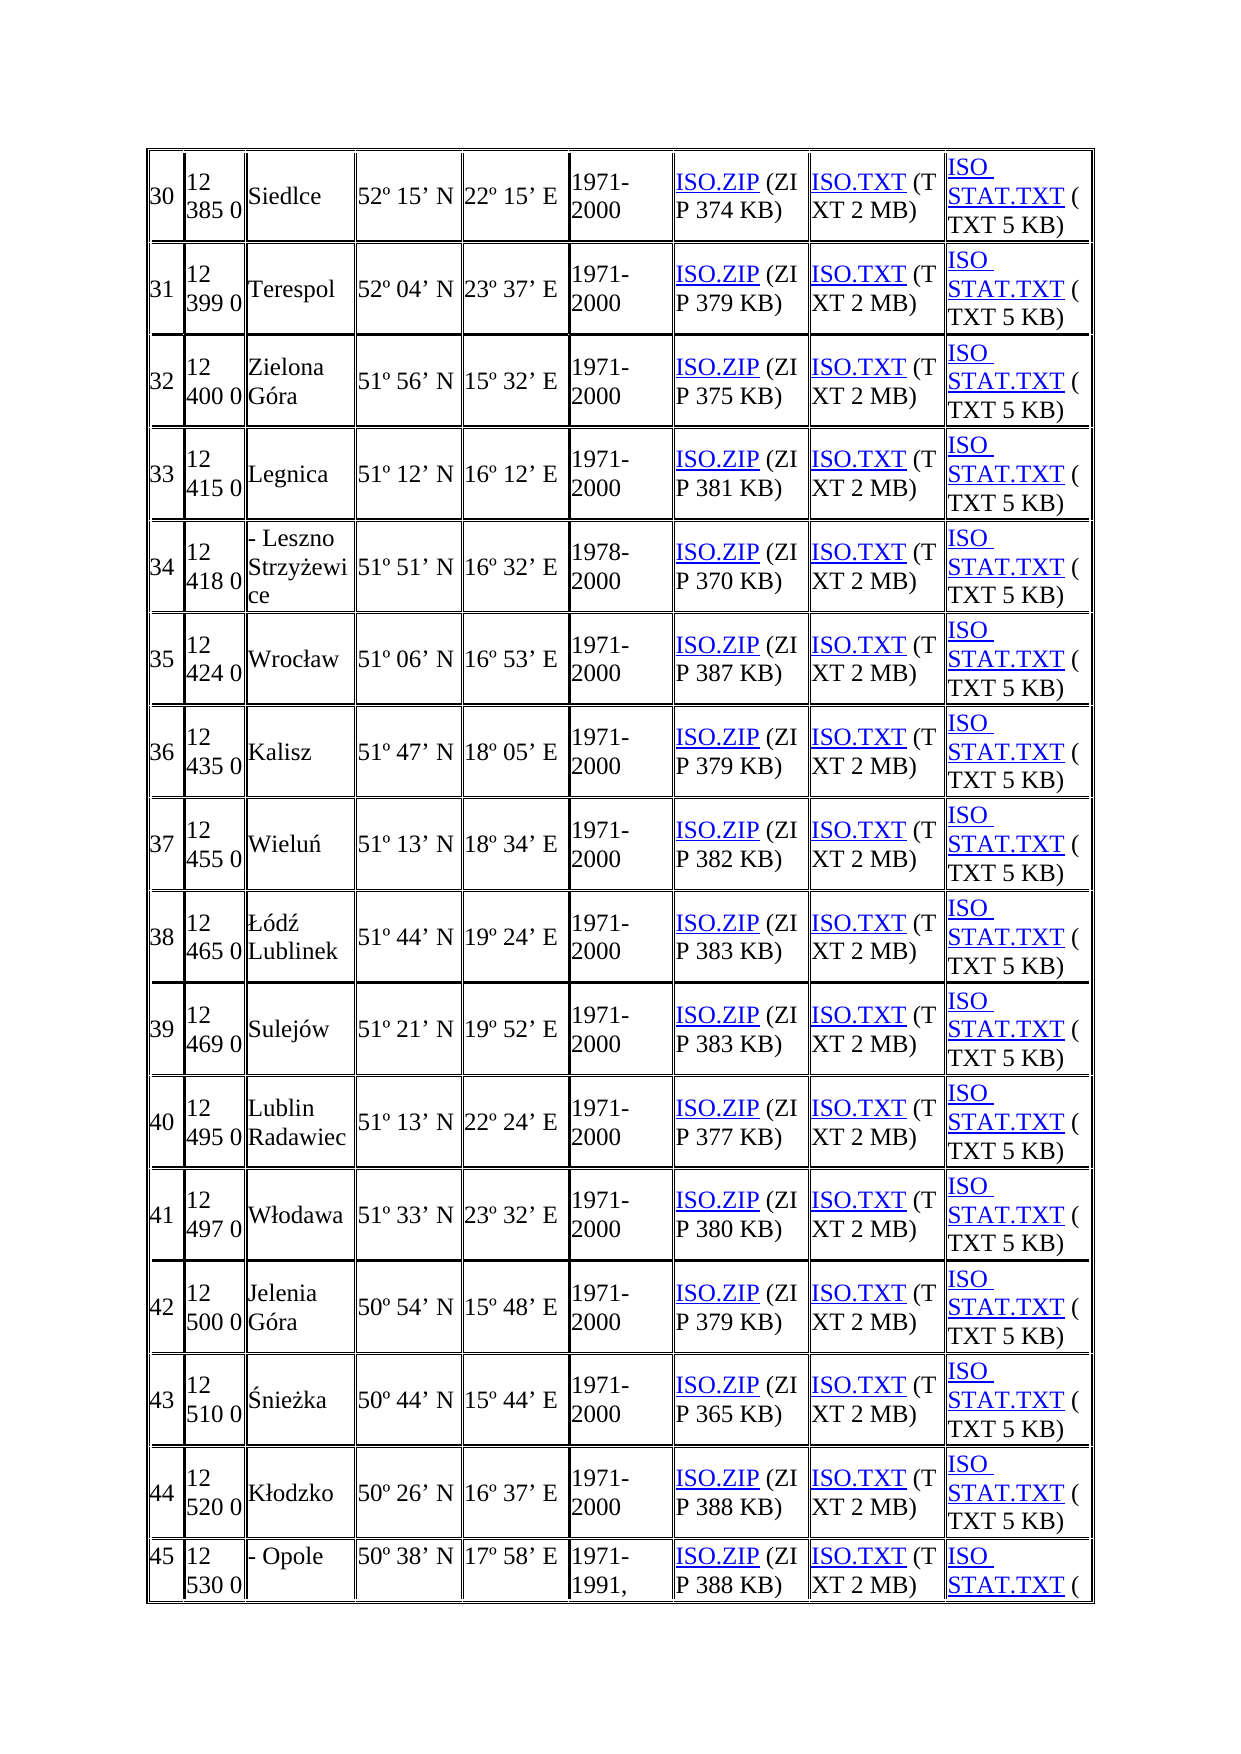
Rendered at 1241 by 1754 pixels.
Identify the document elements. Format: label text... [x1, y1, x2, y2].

table_cell ISO.ZIP (ZIP 387 KB) [675, 614, 808, 703]
table_cell ISO.TXT (TXT 2 MB) [811, 984, 944, 1074]
table_cell 12 495 0 [186, 1077, 244, 1166]
table_cell Śnieżka [248, 1355, 354, 1444]
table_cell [674, 1540, 809, 1601]
table_cell 1971-2000 [571, 1077, 672, 1166]
table_cell ISO.ZIP (ZIP 379 KB) [675, 707, 808, 796]
table_cell 1971-2000 [571, 1262, 672, 1351]
table_cell 12 465 0 [186, 892, 244, 981]
table_cell 12 455 0 [186, 799, 244, 888]
table_cell ISO STAT.TXT (TXT 5 KB) [947, 1166, 1092, 1259]
table_cell 18º 34’ E [464, 799, 568, 888]
table_cell 52º 04’ N [357, 244, 461, 333]
table_cell 43 [150, 1351, 183, 1444]
table_cell Legnica [248, 429, 354, 518]
table_cell Sulejów [248, 984, 354, 1074]
table_cell 1971-2000 [571, 1170, 672, 1259]
table_cell 23º 37’ E [464, 244, 568, 333]
table_cell 22º 15’ E [463, 149, 569, 240]
table_cell ISO.TXT (TXT 2 MB) [811, 707, 944, 796]
table_cell ISO.TXT (TXT 2 MB) [811, 614, 944, 703]
table_cell 12 418 0 [186, 522, 244, 611]
table_cell 16º 37’ E [464, 1448, 568, 1537]
table_cell Zielona Góra [248, 336, 354, 425]
table_cell 1971-2000 [571, 984, 672, 1074]
table_cell 51º 33’ N [357, 1170, 461, 1259]
table_cell 51º 51’ N [357, 522, 461, 611]
table_cell 17º 58’ E [463, 1540, 569, 1601]
table_cell ISO.ZIP (ZIP 370 KB) [675, 522, 808, 611]
table_cell 19º 52’ E [464, 984, 568, 1074]
table_cell ISO.TXT (TXT 2 MB) [811, 799, 944, 888]
table_cell 12 530 0 [184, 1537, 246, 1601]
table_cell ISO.ZIP (ZIP 375 KB) [675, 336, 808, 425]
table_cell ISO STAT.TXT (TXT 5 KB) [946, 796, 1093, 888]
table_cell ISO.TXT (TXT 2 MB) [811, 429, 944, 518]
table_cell 12 510 0 [186, 1355, 244, 1444]
table_cell 51º 13’ N [357, 799, 461, 888]
table_cell 37 [148, 796, 184, 888]
table_cell ISO.ZIP (ZIP 388 KB) [675, 1448, 808, 1537]
table_cell 42 [150, 1259, 183, 1351]
table_cell ISO STAT.TXT (TXT 5 KB) [947, 425, 1092, 518]
table_cell 16º 32’ E [464, 522, 568, 611]
table_cell ISO.TXT (TXT 2 MB) [811, 1448, 944, 1537]
table_cell 1971-2000 [569, 151, 674, 240]
table_cell Wrocław [248, 614, 354, 703]
table_cell 32 [148, 333, 183, 425]
table_cell 1971-2000 [571, 1448, 672, 1537]
table_cell 35 [148, 611, 184, 703]
table_cell Jelenia Góra [248, 1262, 354, 1351]
table_cell 1971-2000 [571, 892, 672, 981]
table_cell 12 400 0 [186, 336, 244, 425]
table_cell Kłodzko [248, 1448, 354, 1537]
table_cell ISO STAT.TXT (TXT 5 KB) [947, 333, 1093, 425]
table_cell 18º 05’ E [464, 707, 568, 796]
table_cell ISO STAT.TXT (TXT 5 KB) [947, 1444, 1092, 1537]
table_cell 23º 32’ E [464, 1170, 568, 1259]
table_cell 41 [150, 1166, 183, 1259]
table_cell ISO STAT.TXT (TXT 5 KB) [947, 703, 1092, 796]
table_cell ISO STAT.TXT (TXT 5 KB) [947, 889, 1092, 981]
table_cell 1971-2000 [571, 429, 672, 518]
table_cell 40 [148, 1074, 184, 1166]
table_cell 1971-2000 [571, 244, 672, 333]
table_cell ISO STAT.TXT (TXT 5 KB) [947, 518, 1092, 611]
table_cell 36 [150, 703, 183, 796]
table_cell 44 [150, 1444, 183, 1537]
table_cell 15º 44’ E [464, 1355, 568, 1444]
table_cell 34 [150, 518, 183, 611]
table_cell ISO.ZIP (ZIP 380 KB) [675, 1170, 808, 1259]
table_cell 1971-2000 [571, 799, 672, 888]
table_cell ISO.ZIP (ZIP 382 KB) [675, 799, 808, 888]
table_cell 12 497 0 [186, 1170, 244, 1259]
table_cell ISO.ZIP (ZIP 381 KB) [675, 429, 808, 518]
table_cell 51º 47’ N [357, 707, 461, 796]
table_cell 1971-2000 [571, 707, 672, 796]
table_cell 1978-2000 [571, 522, 672, 611]
table_cell Kalisz [248, 707, 354, 796]
table_cell 19º 24’ E [464, 892, 568, 981]
table_cell 51º 06’ N [357, 614, 461, 703]
table_cell 12 424 0 [186, 614, 244, 703]
table_cell ISO.ZIP (ZIP 365 KB) [675, 1355, 808, 1444]
table_cell 12 469 0 [186, 984, 244, 1074]
table_cell 22º 24’ E [464, 1077, 568, 1166]
table_cell ISO.TXT (TXT 2 MB) [811, 336, 944, 425]
table_cell Łódź Lublinek [248, 892, 354, 981]
table_cell ISO.TXT (TXT 2 MB) [811, 1355, 944, 1444]
table_cell 39 [150, 981, 183, 1074]
table_cell - Leszno Strzyżewice [248, 522, 354, 611]
table_cell 50º 38’ N [356, 1540, 462, 1601]
table_cell ISO STAT.TXT (TXT 5 KB) [946, 611, 1093, 703]
table_cell 12 435 0 [186, 707, 244, 796]
table_cell Siedlce [246, 151, 356, 240]
table_cell ISO.TXT (TXT 2 MB) [811, 1170, 944, 1259]
table_cell 12 520 0 [186, 1448, 244, 1537]
table_cell 16º 12’ E [464, 429, 568, 518]
table_cell 51º 21’ N [357, 984, 461, 1074]
table_cell 1971-2000 [571, 614, 672, 703]
table_cell ISO STAT.TXT (TXT 5 KB) [947, 981, 1091, 1074]
table_cell ISO.TXT (TXT 2 MB) [811, 244, 944, 333]
table_cell 51º 13’ N [357, 1077, 461, 1166]
table_cell ISO.ZIP (ZIP 383 KB) [675, 892, 808, 981]
table_cell ISO.TXT (TXT 2 MB) [811, 522, 944, 611]
table_cell 1971-2000 [571, 336, 672, 425]
table_cell Włodawa [248, 1170, 354, 1259]
table_cell 50º 26’ N [357, 1448, 461, 1537]
table_cell ISO STAT.TXT (TXT 5 KB) [946, 1074, 1093, 1166]
table_cell ISO.ZIP (ZIP 374 KB) [674, 151, 809, 240]
table_cell 45 [148, 1537, 184, 1601]
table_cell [946, 151, 1091, 240]
table_cell 50º 54’ N [357, 1262, 461, 1351]
table_cell ISO.ZIP (ZIP 379 KB) [675, 1262, 808, 1351]
table_cell 16º 53’ E [464, 614, 568, 703]
table_cell 33 [150, 425, 183, 518]
table_cell 52º 15’ N [356, 151, 462, 240]
table_cell 12 385 0 [184, 149, 246, 240]
table_cell ISO.TXT (TXT 2 MB) [811, 1077, 944, 1166]
table_cell 50º 44’ N [357, 1355, 461, 1444]
table_cell ISO STAT.TXT (TXT 5 KB) [947, 1351, 1092, 1444]
table_cell 51º 44’ N [357, 892, 461, 981]
table_cell 12 399 0 [186, 244, 244, 333]
table_cell ISO.ZIP (ZIP 377 KB) [675, 1077, 808, 1166]
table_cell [569, 1540, 674, 1601]
table_cell Lublin Radawiec [248, 1077, 354, 1166]
table_cell ISO.ZIP (ZIP 383 KB) [675, 984, 808, 1074]
table_cell ISO.TXT (TXT 2 MB) [811, 892, 944, 981]
table_cell 38 [150, 889, 183, 981]
table_cell ISO STAT.TXT (TXT 5 KB) [947, 1259, 1091, 1351]
table_cell 30 [148, 149, 184, 240]
table_cell Wieluń [248, 799, 354, 888]
table_cell 12 415 0 [186, 429, 244, 518]
table_cell - Opole [246, 1540, 356, 1601]
table_cell 1971-2000 [571, 1355, 672, 1444]
table_cell 15º 48’ E [464, 1262, 568, 1351]
table_cell ISO STAT.TXT (TXT 5 KB) [947, 240, 1092, 333]
table_cell 51º 12’ N [357, 429, 461, 518]
table_cell 12 500 0 [186, 1262, 244, 1351]
table_cell ISO.TXT (TXT 2 MB) [811, 1262, 944, 1351]
table_cell ISO.ZIP (ZIP 379 KB) [675, 244, 808, 333]
table_cell Terespol [248, 244, 354, 333]
table_cell ISO.TXT (TXT 2 MB) [810, 151, 946, 240]
table_cell ISO.TXT (TXT 2 MB) [810, 1540, 946, 1601]
table_cell 15º 32’ E [464, 336, 568, 425]
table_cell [946, 1537, 1093, 1601]
table_cell 31 [150, 240, 183, 333]
table_cell 51º 56’ N [357, 336, 461, 425]
